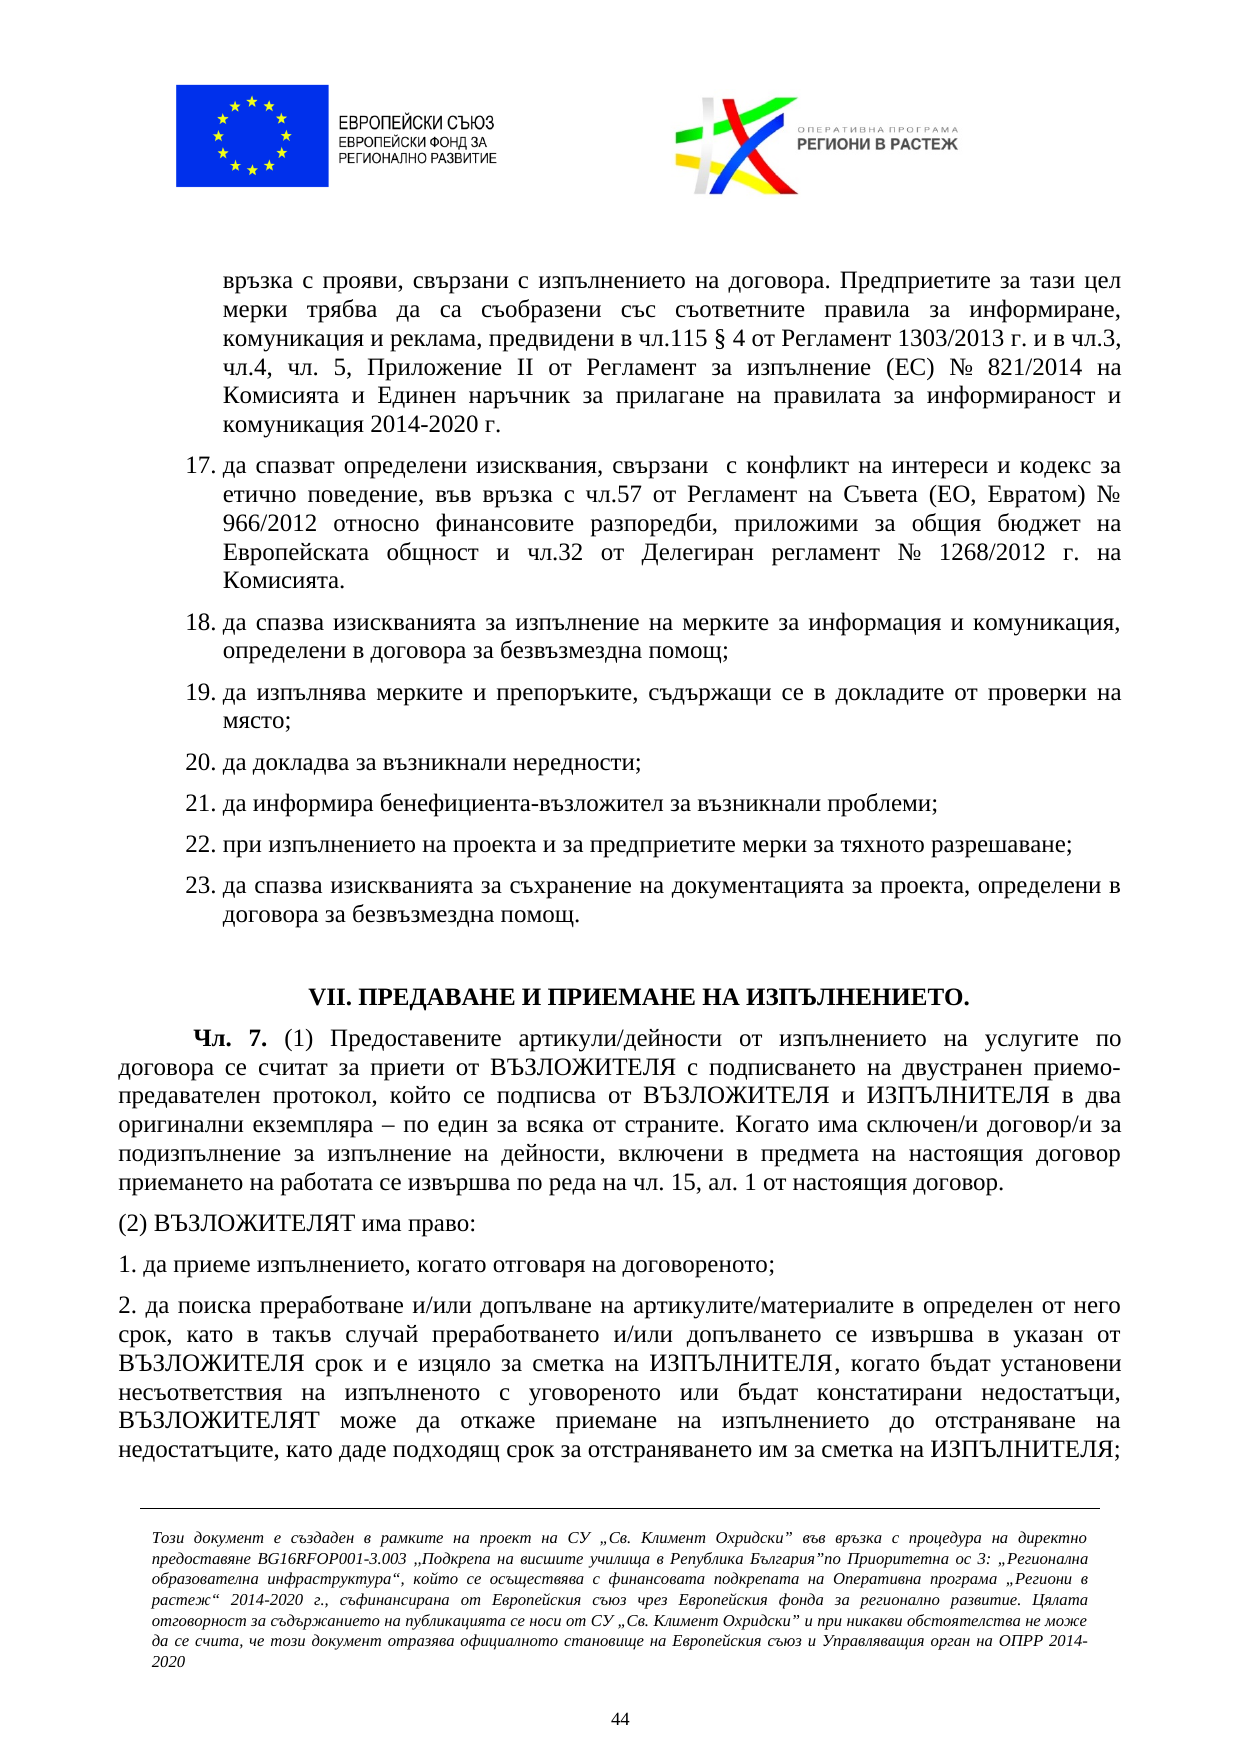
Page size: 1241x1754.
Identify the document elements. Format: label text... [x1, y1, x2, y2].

text 1. да приеме изпълнението, когато отговаря на договореното; [118, 1249, 1122, 1278]
list да докладва за възникнали нередности; [185, 747, 1122, 776]
list да информира бенефициента-възложител за възникнали проблеми; [185, 788, 1122, 817]
picture [161, 73, 525, 201]
list при изпълнението на проекта и за предприетите мерки за тяхното разрешаване; [185, 829, 1122, 858]
list да спазва изискванията за изпълнение на мерките за информация и комуникация, определени в договора за безвъзмездна помощ; [185, 607, 1122, 664]
text 2. да поиска преработване и/или допълване на артикулите/материалите в определен от него срок, като в такъв случай преработването и/или допълването се извършва в указан от ВЪЗЛОЖИТЕЛЯ срок и е изцяло за сметка на ИЗПЪЛНИТЕЛЯ, когато бъдат установени несъответствия на изпълненото с уговореното или бъдат констатирани недостатъци, ВЪЗЛОЖИТЕЛЯТ може да откаже приемане на изпълнението до отстраняване на недостатъците, като даде подходящ срок за отстраняването им за сметка на ИЗПЪЛНИТЕЛЯ; [118, 1291, 1122, 1463]
picture [660, 89, 979, 201]
list да изпълнява мерките и препоръките, съдържащи се в докладите от проверки на място; [185, 677, 1122, 734]
list да спазва изискванията за съхранение на документацията за проекта, определени в договора за безвъзмездна помощ. [185, 871, 1122, 928]
text (2) ВЪЗЛОЖИТЕЛЯТ има право: [118, 1208, 1122, 1237]
text Чл. 7. (1) Предоставените артикули/дейности от изпълнението на услугите по договора се считат за приети от ВЪЗЛОЖИТЕЛЯ с подписването на двустранен приемо-предавателен протокол, който се подписва от ВЪЗЛОЖИТЕЛЯ и ИЗПЪЛНИТЕЛЯ в два оригинални екземпляра – по един за всяка от страните. Когато има сключен/и договор/и за подизпълнение за изпълнение на дейности, включени в предмета на настоящия договор приемането на работата се извършва по реда на чл. 15, ал. 1 от настоящия договор. [118, 1023, 1122, 1196]
text VII. ПРЕДАВАНЕ И ПРИЕМАНЕ НА ИЗПЪЛНЕНИЕТО. [156, 982, 1122, 1011]
list да спазват определени изисквания, свързани с конфликт на интереси и кодекс за етично поведение, във връзка с чл.57 от Регламент на Съвета (ЕО, Евратом) № 966/2012 относно финансовите разпоредби, приложими за общия бюджет на Европейската общност и чл.32 от Делегиран регламент № 1268/2012 г. на Комисията. [185, 451, 1122, 594]
